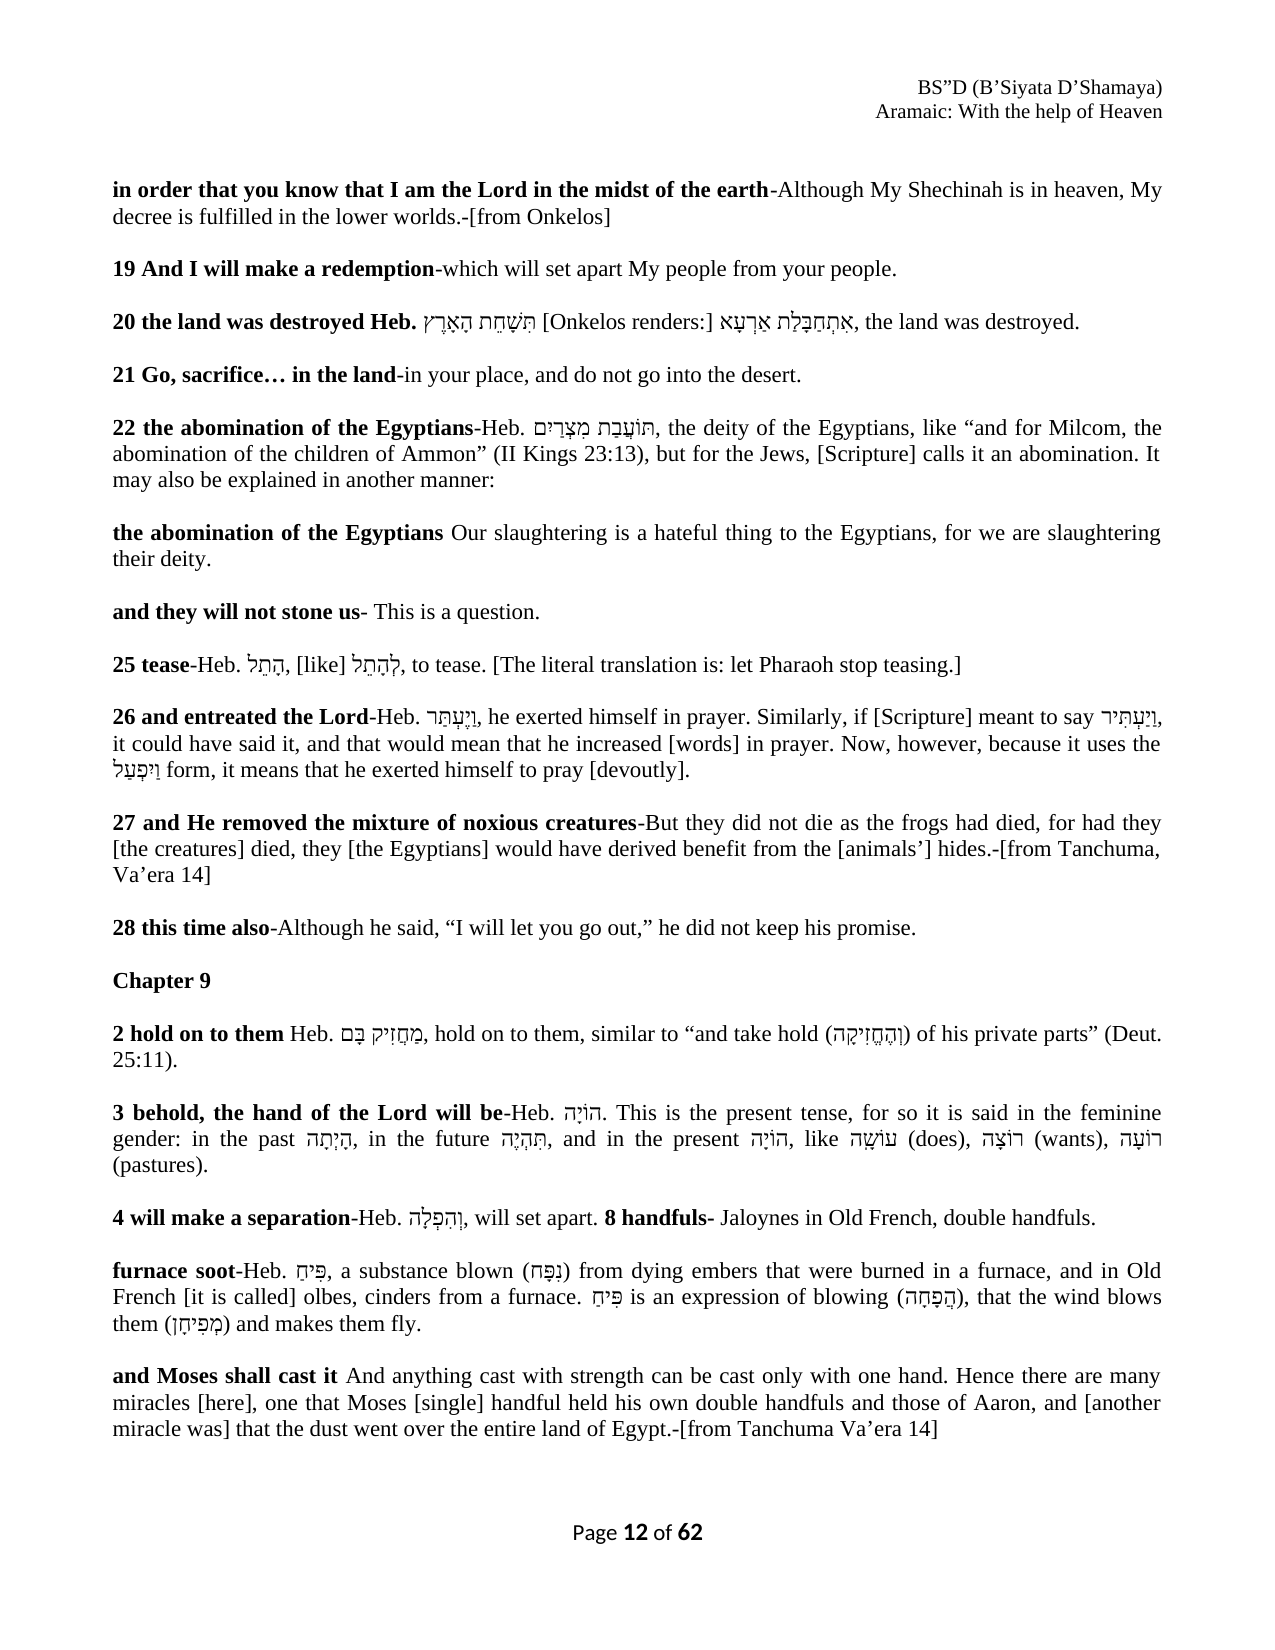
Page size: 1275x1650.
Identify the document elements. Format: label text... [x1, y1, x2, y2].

text and they will not stone us- This is a question. [112, 598, 1162, 624]
text 3 behold, the hand of the Lord will be-Heb. הוֹיָה. This is the present tense, for so it is said in the feminine gender: in the past הָיְתָה, in the future תִּהְיֶה, and in the present הוֹיָה, like עוֹשָֽה (does), רוֹצָה (wants), רוֹעָה (pastures). [112, 1099, 1162, 1178]
text 27 and He removed the mixture of noxious creatures-But they did not die as the frogs had died, for had they [the creatures] died, they [the Egyptians] would have derived benefit from the [animals’] hides.-[from Tanchuma, Va’era 14] [112, 809, 1162, 888]
text and Moses shall cast it And anything cast with strength can be cast only with one hand. Hence there are many miracles [here], one that Moses [single] handful held his own double handfuls and those of Aaron, and [another miracle was] that the dust went over the entire land of Egypt.-[from Tanchuma Va’era 14] [112, 1362, 1162, 1441]
text 25 tease-Heb. הָתֵל, [like] לְהָתֵל, to tease. [The literal translation is: let Pharaoh stop teasing.] [112, 651, 1162, 677]
text furnace soot-Heb. פִּיחַ, a substance blown (נִפָּח) from dying embers that were burned in a furnace, and in Old French [it is called] olbes, cinders from a furnace. פִּיחַ is an expression of blowing (הֲפָחָה), that the wind blows them (מְפִיחָן) and makes them fly. [112, 1257, 1162, 1336]
text 22 the abomination of the Egyptians-Heb. תּוֹעֲבַת מִצְרַיִם, the deity of the Egyptians, like “and for Milcom, the abomination of the children of Ammon” (II Kings 23:13), but for the Jews, [Scripture] calls it an abomination. It may also be explained in another manner: [112, 413, 1162, 493]
text 19 And I will make a redemption-which will set apart My people from your people. [112, 255, 1162, 282]
text 4 will make a separation-Heb. וְהִפְלָה, will set apart. 8 handfuls- Jaloynes in Old French, double handfuls. [112, 1204, 1162, 1231]
text 26 and entreated the Lord-Heb. וַיֶעְתַּר, he exerted himself in prayer. Similarly, if [Scripture] meant to say וַיַעְתִּיר, it could have said it, and that would mean that he increased [words] in prayer. Now, however, because it uses the וַיִפְעַל form, it means that he exerted himself to pray [devoutly]. [112, 703, 1162, 782]
text 21 Go, sacrifice… in the land-in your place, and do not go into the desert. [112, 361, 1162, 387]
text in order that you know that I am the Lord in the midst of the earth-Although My Shechinah is in heaven, My decree is fulfilled in the lower worlds.-[from Onkelos] [112, 176, 1162, 229]
text 2 hold on to them Heb. מַחֲזִיק בָּם, hold on to them, similar to “and take hold (וְהֶחֱזִיקָה) of his private parts” (Deut. 25:11). [112, 1020, 1162, 1072]
text 20 the land was destroyed Heb. תִּשָׁחֵת הָאָרֶץ [Onkelos renders:] אִתְחַבָּלַת אַרְעָא, the land was destroyed. [112, 308, 1162, 334]
text 28 this time also-Although he said, “I will let you go out,” he did not keep his promise. [112, 914, 1162, 941]
text the abomination of the Egyptians Our slaughtering is a hateful thing to the Egyptians, for we are slaughtering their deity. [112, 519, 1162, 572]
text Chapter 9 [112, 967, 1162, 993]
